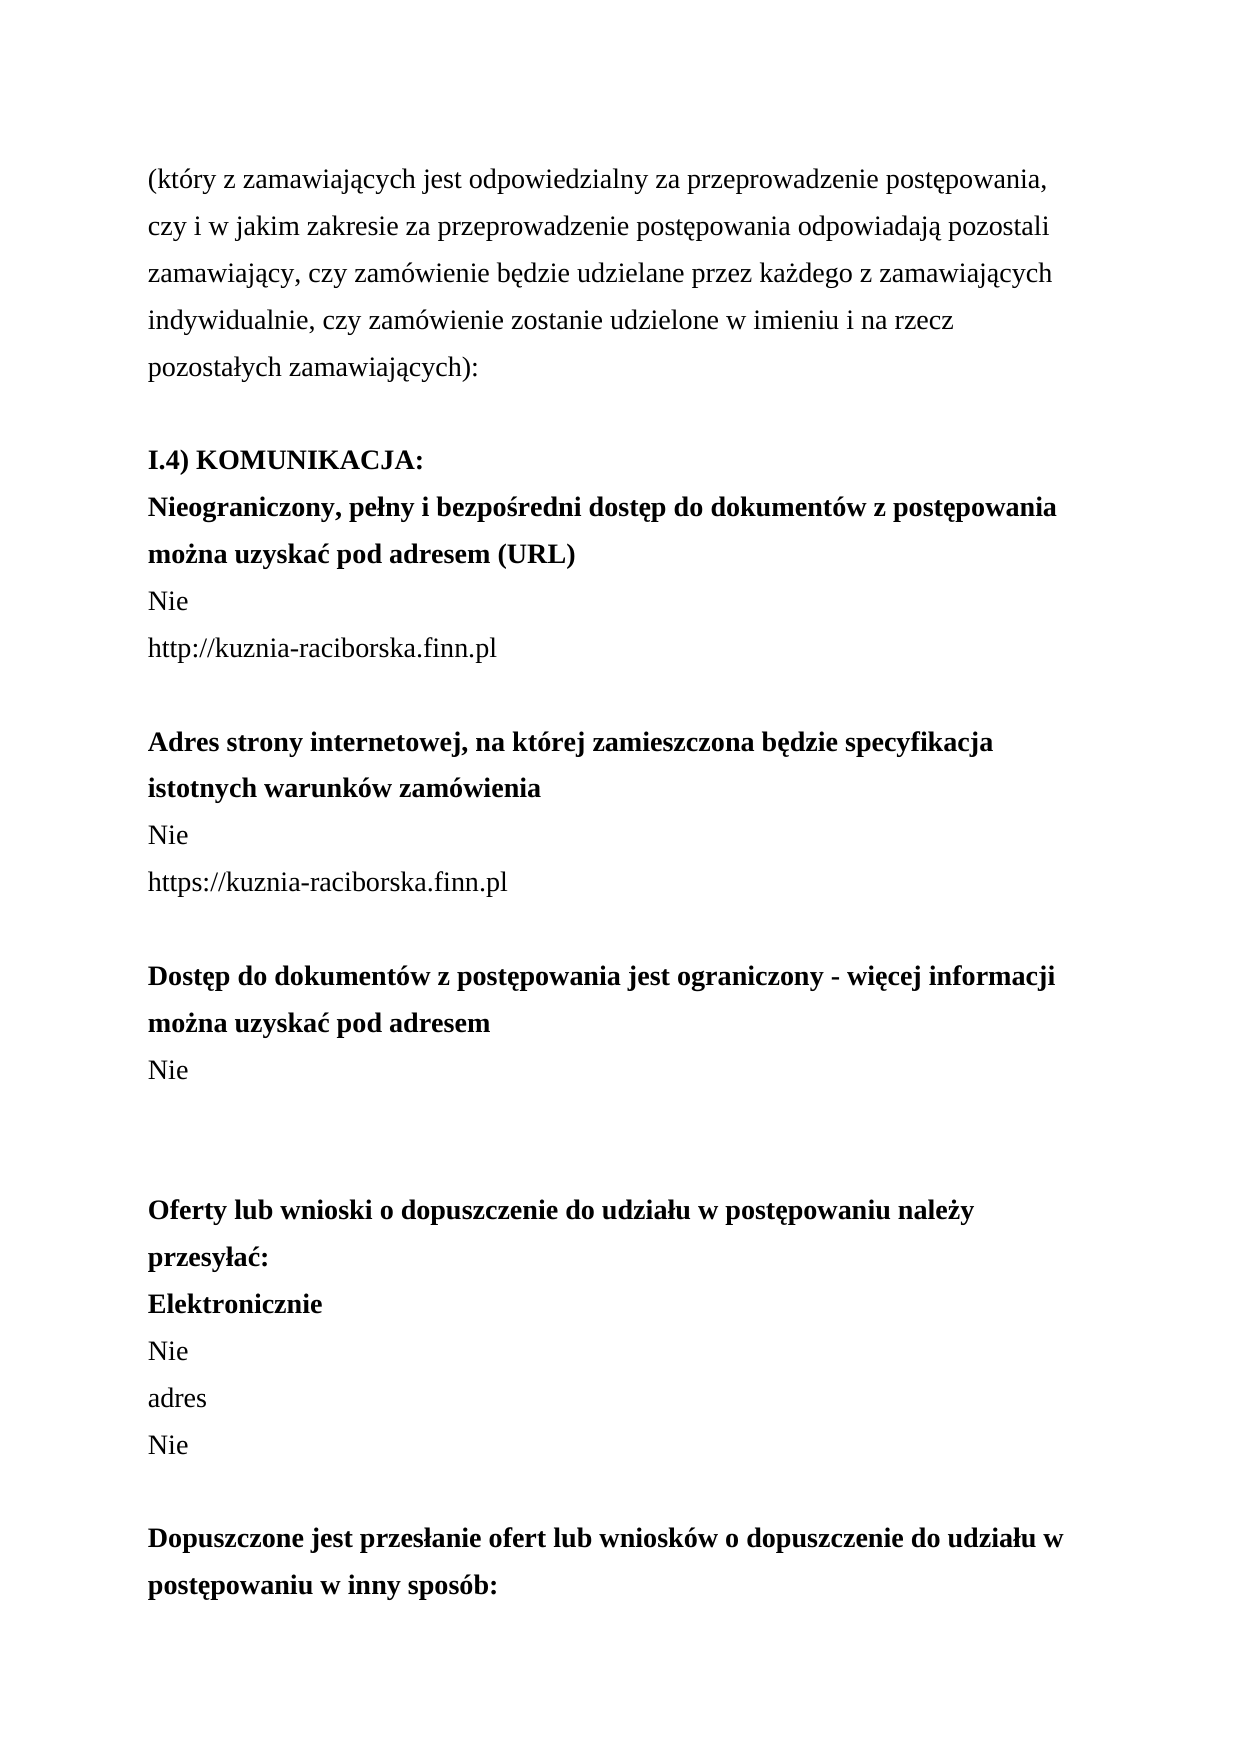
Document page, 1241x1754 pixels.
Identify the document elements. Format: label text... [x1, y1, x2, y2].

text Dostęp do dokumentów z postępowania jest ograniczony - więcej informacji można uzyskać pod adresem [148, 898, 1093, 1038]
text Nie [148, 1038, 1093, 1132]
text Nie adres Nie [148, 1319, 1093, 1460]
text Oferty lub wnioski o dopuszczenie do udziału w postępowaniu należy przesyłać: Elektronicznie [148, 1132, 1093, 1319]
text I.4) KOMUNIKACJA: Nieograniczony, pełny i bezpośredni dostęp do dokumentów z postępowania można uzyskać pod adresem (URL) [148, 429, 1093, 569]
text Adres strony internetowej, na której zamieszczona będzie specyfikacja istotnych warunków zamówienia [148, 663, 1093, 804]
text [148, 1507, 1093, 1601]
text Nie https://kuznia-raciborska.finn.pl [148, 804, 1093, 898]
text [148, 148, 1093, 429]
text Nie http://kuznia-raciborska.finn.pl [148, 569, 1093, 663]
